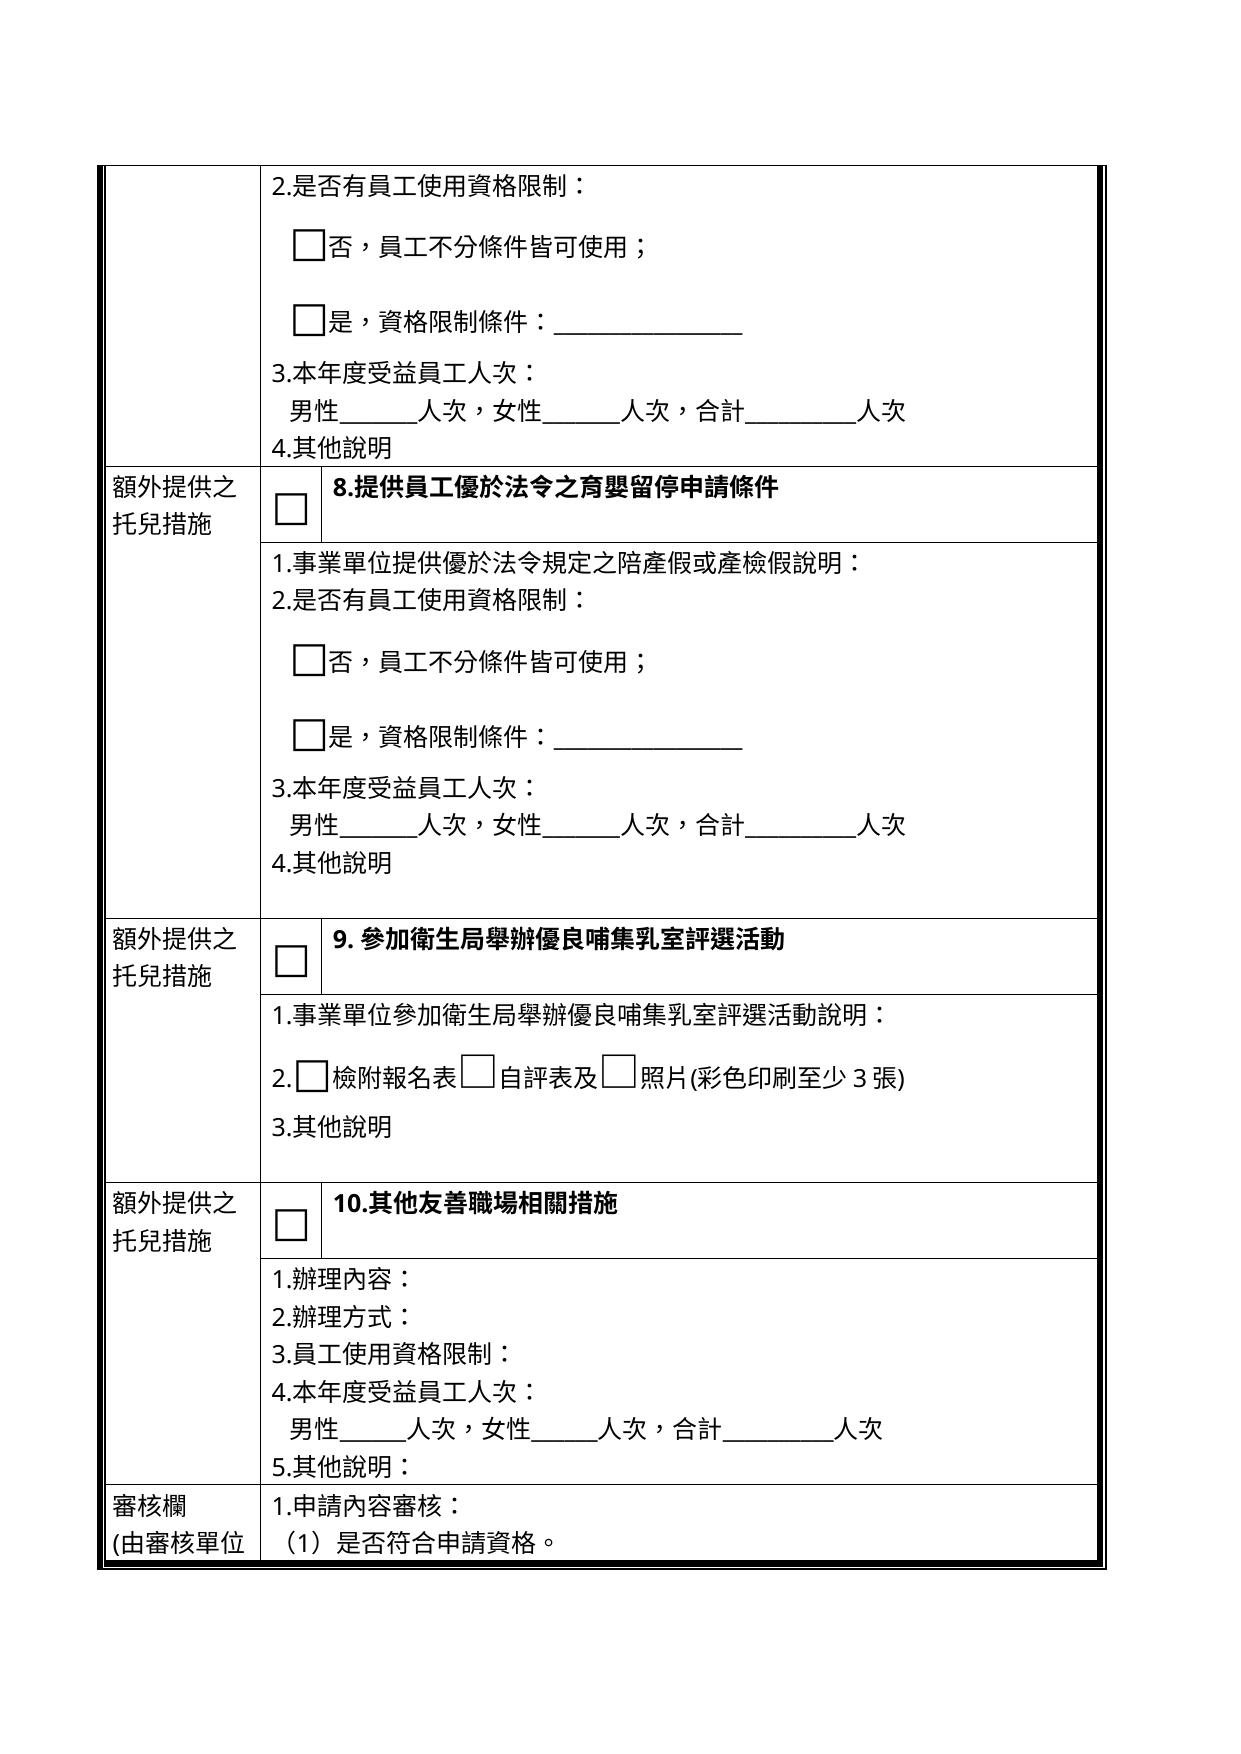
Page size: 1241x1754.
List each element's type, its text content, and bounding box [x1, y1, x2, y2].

table_cell □ [261, 467, 321, 542]
table_cell □ [261, 919, 321, 994]
table_cell 額外提供之托兒措施 [106, 919, 260, 1182]
table_cell □ [261, 1183, 321, 1258]
table_cell 1.辦理內容： 2.辦理方式： 3.員工使用資格限制： 4.本年度受益員工人次： 男性______人次，女性______人次，合計__________人次 5.其他說明： [261, 1259, 1097, 1484]
table_cell 8.提供員工優於法令之育嬰留停申請條件 [322, 467, 1097, 542]
table_cell 審核欄 (由審核單位填寫) [106, 1485, 260, 1560]
table_cell 1.事業單位提供優於法令規定之陪產假或產檢假說明： 2.是否有員工使用資格限制： □否，員工不分條件皆可使用； □是，資格限制條件：_________________ 3.本年度受益員工人次： 男性_______人次，女性_______人次，合計__________人次 4.其他說明 [261, 543, 1097, 918]
table_cell 10.其他友善職場相關措施 [322, 1183, 1097, 1258]
table_cell 9. 參加衛生局舉辦優良哺集乳室評選活動 [322, 919, 1097, 994]
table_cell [261, 166, 1097, 466]
table_cell 1.事業單位參加衛生局舉辦優良哺集乳室評選活動說明： 2.□檢附報名表□自評表及□照片(彩色印刷至少3張) 3.其他說明 [261, 995, 1097, 1182]
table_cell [261, 1485, 1097, 1560]
table_cell 額外提供之托兒措施 [106, 467, 260, 918]
table_cell 額外提供之托兒措施 [106, 1183, 260, 1484]
